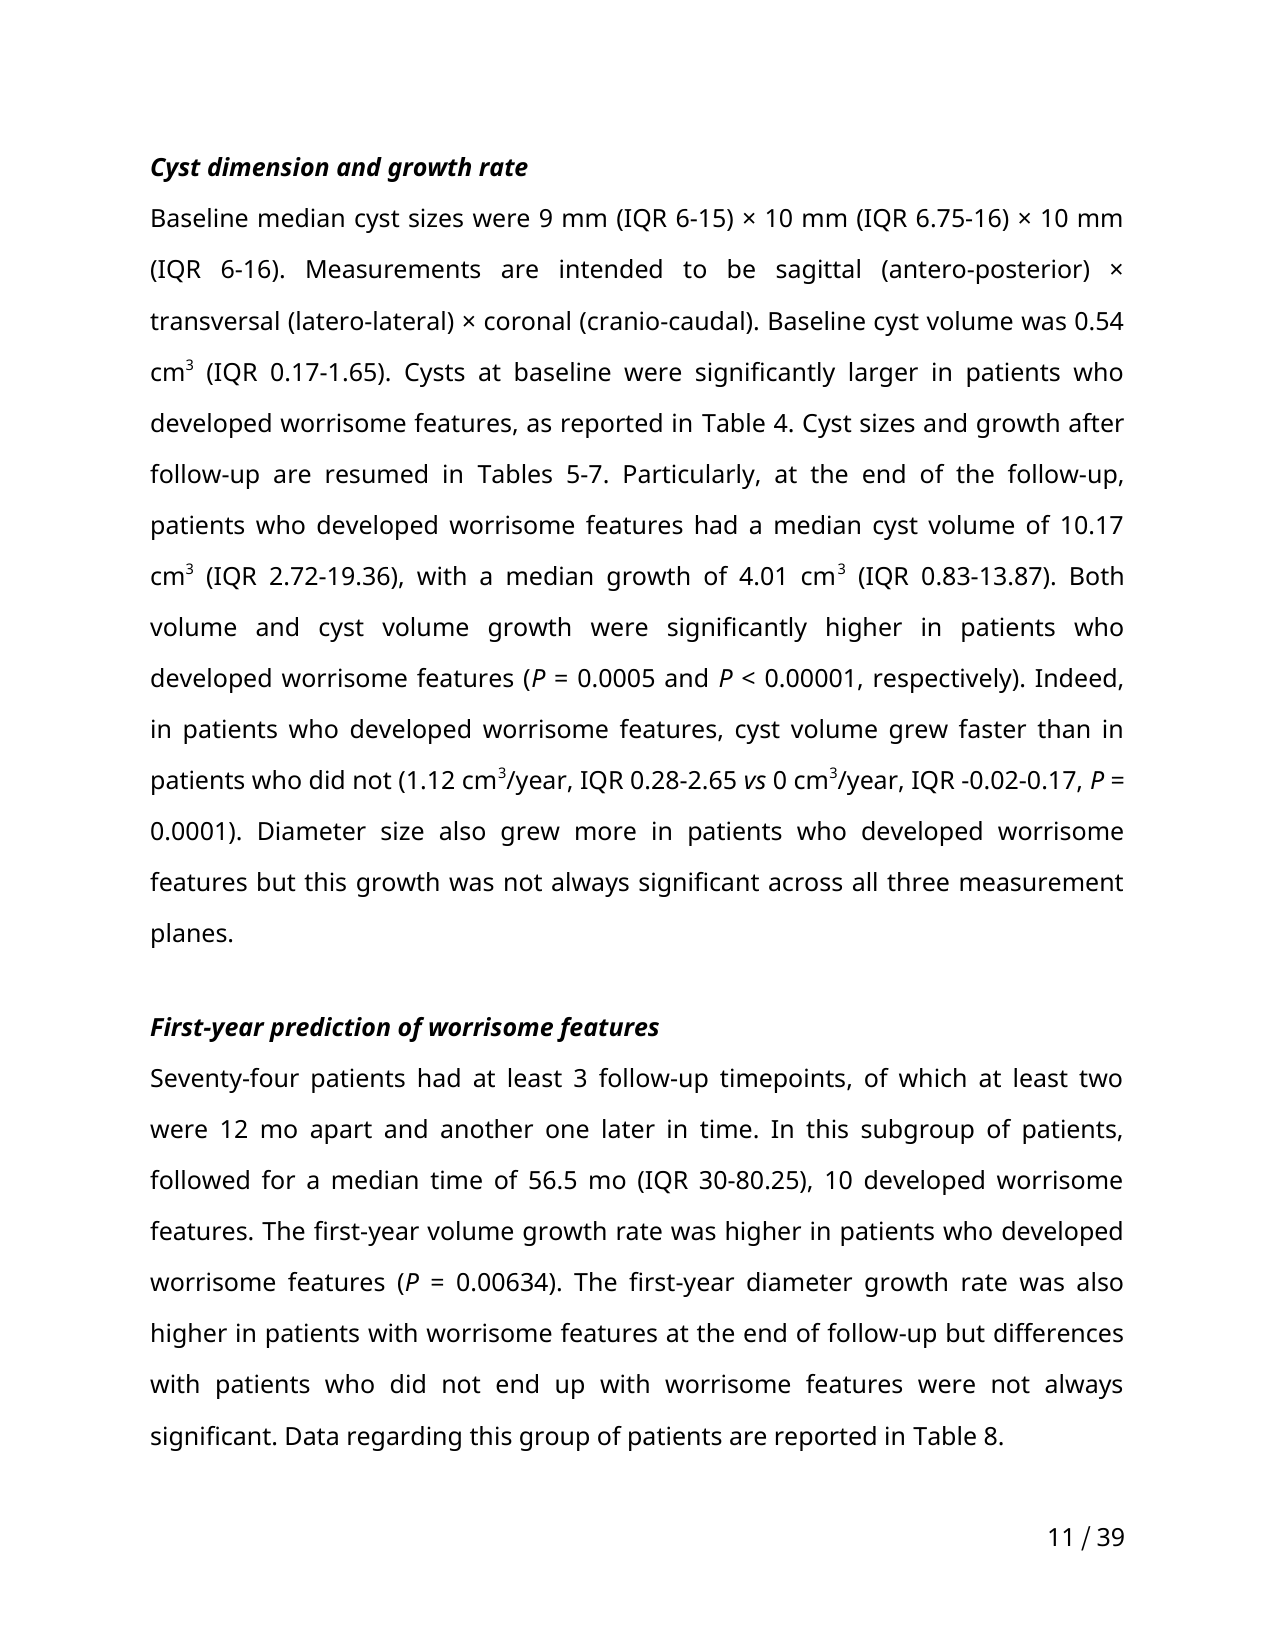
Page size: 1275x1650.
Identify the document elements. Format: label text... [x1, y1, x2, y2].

text Cyst dimension and growth rate [150, 150, 1125, 184]
text Seventy-four patients had at least 3 follow-up timepoints, of which at least two were 12 mo apart and another one later in time. In this subgroup of patients, followed for a median time of 56.5 mo (IQR 30-80.25), 10 developed worrisome features. The first-year volume growth rate was higher in patients who developed worrisome features (P = 0.00634). The first-year diameter growth rate was also higher in patients with worrisome features at the end of follow-up but differences with patients who did not end up with worrisome features were not always significant. Data regarding this group of patients are reported in Table 8. [150, 1061, 1125, 1452]
text Baseline median cyst sizes were 9 mm (IQR 6-15) × 10 mm (IQR 6.75-16) × 10 mm (IQR 6-16). Measurements are intended to be sagittal (antero-posterior) × transversal (latero-lateral) × coronal (cranio-caudal). Baseline cyst volume was 0.54 cm3 (IQR 0.17-1.65). Cysts at baseline were significantly larger in patients who developed worrisome features, as reported in Table 4. Cyst sizes and growth after follow-up are resumed in Tables 5-7. Particularly, at the end of the follow-up, patients who developed worrisome features had a median cyst volume of 10.17 cm3 (IQR 2.72-19.36), with a median growth of 4.01 cm3 (IQR 0.83-13.87). Both volume and cyst volume growth were significantly higher in patients who developed worrisome features (P = 0.0005 and P < 0.00001, respectively). Indeed, in patients who developed worrisome features, cyst volume grew faster than in patients who did not (1.12 cm3/year, IQR 0.28-2.65 vs 0 cm3/year, IQR -0.02-0.17, P = 0.0001). Diameter size also grew more in patients who developed worrisome features but this growth was not always significant across all three measurement planes. [150, 201, 1125, 950]
text First-year prediction of worrisome features [150, 1010, 1125, 1044]
